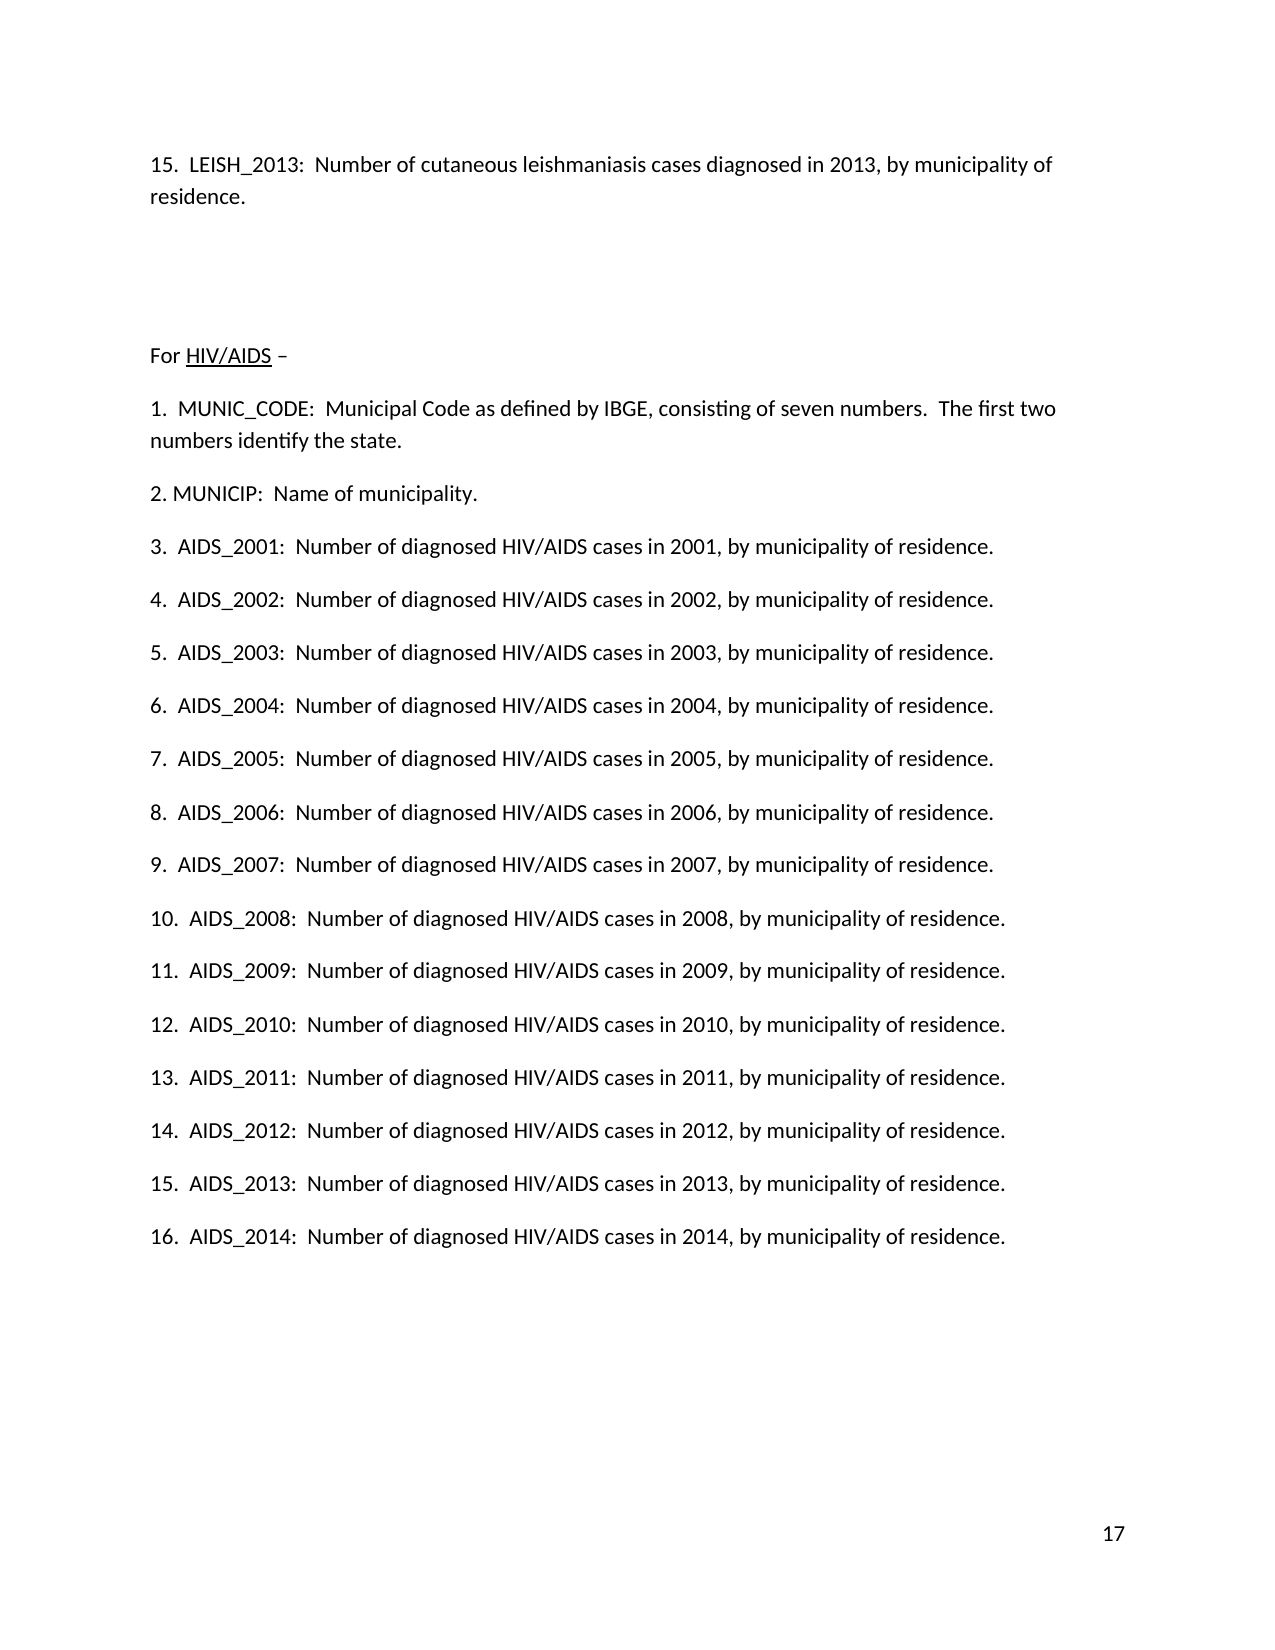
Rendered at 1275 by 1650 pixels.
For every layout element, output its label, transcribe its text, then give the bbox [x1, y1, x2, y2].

text 8. AIDS_2006: Number of diagnosed HIV/AIDS cases in 2006, by municipality of residence. [150, 798, 1125, 826]
text 7. AIDS_2005: Number of diagnosed HIV/AIDS cases in 2005, by municipality of residence. [150, 744, 1125, 773]
text 14. AIDS_2012: Number of diagnosed HIV/AIDS cases in 2012, by municipality of residence. [150, 1116, 1125, 1144]
text 15. LEISH_2013: Number of cutaneous leishmaniasis cases diagnosed in 2013, by municipality of residence. [150, 150, 1125, 210]
text 1. MUNIC_CODE: Municipal Code as defined by IBGE, consisting of seven numbers. The first two numbers identify the state. [150, 394, 1125, 454]
text 2. MUNICIP: Name of municipality. [150, 479, 1125, 507]
text 13. AIDS_2011: Number of diagnosed HIV/AIDS cases in 2011, by municipality of residence. [150, 1063, 1125, 1091]
text 16. AIDS_2014: Number of diagnosed HIV/AIDS cases in 2014, by municipality of residence. [150, 1222, 1125, 1250]
text For HIV/AIDS – [150, 341, 1125, 369]
text 11. AIDS_2009: Number of diagnosed HIV/AIDS cases in 2009, by municipality of residence. [150, 957, 1125, 985]
text 5. AIDS_2003: Number of diagnosed HIV/AIDS cases in 2003, by municipality of residence. [150, 638, 1125, 667]
text 15. AIDS_2013: Number of diagnosed HIV/AIDS cases in 2013, by municipality of residence. [150, 1169, 1125, 1197]
text 12. AIDS_2010: Number of diagnosed HIV/AIDS cases in 2010, by municipality of residence. [150, 1010, 1125, 1038]
text 3. AIDS_2001: Number of diagnosed HIV/AIDS cases in 2001, by municipality of residence. [150, 532, 1125, 561]
text 9. AIDS_2007: Number of diagnosed HIV/AIDS cases in 2007, by municipality of residence. [150, 851, 1125, 879]
text 10. AIDS_2008: Number of diagnosed HIV/AIDS cases in 2008, by municipality of residence. [150, 904, 1125, 932]
text 6. AIDS_2004: Number of diagnosed HIV/AIDS cases in 2004, by municipality of residence. [150, 692, 1125, 719]
text 4. AIDS_2002: Number of diagnosed HIV/AIDS cases in 2002, by municipality of residence. [150, 586, 1125, 613]
